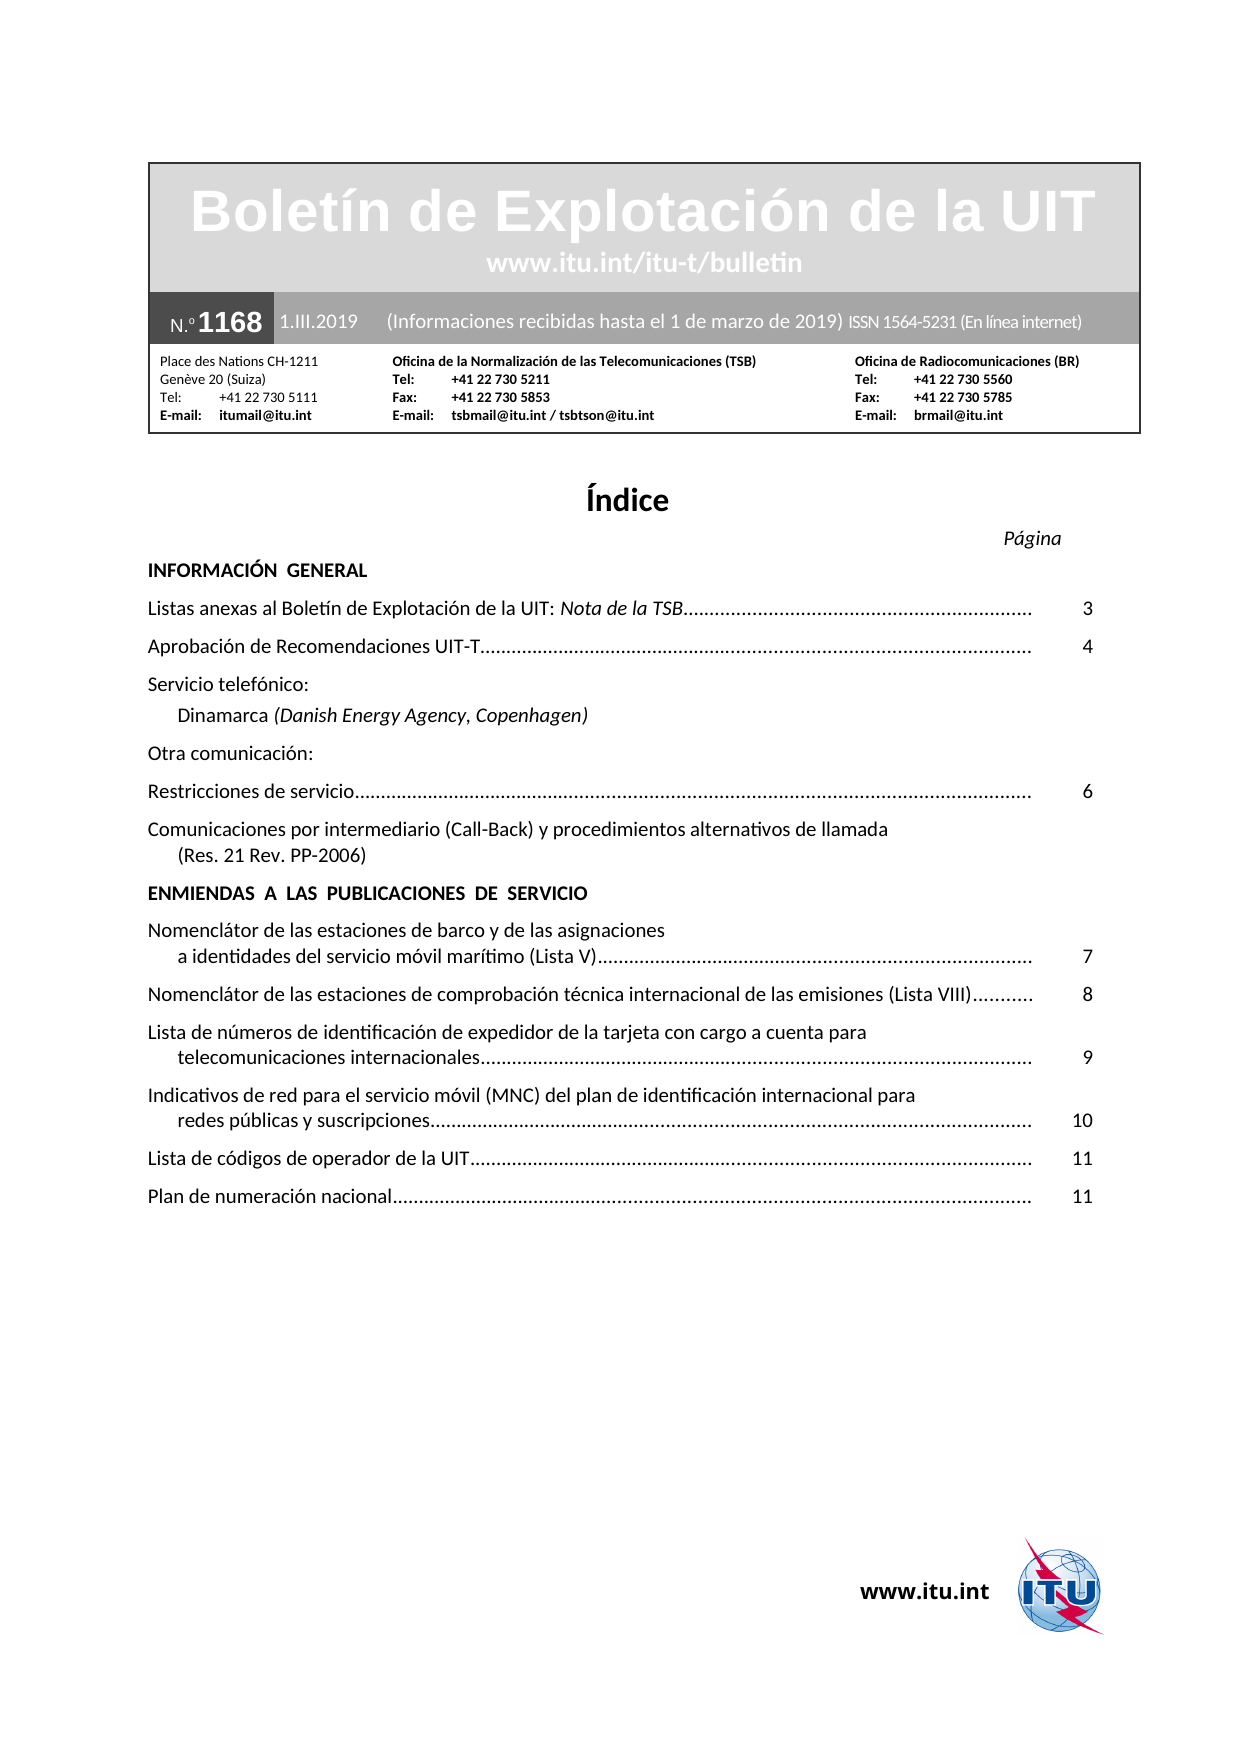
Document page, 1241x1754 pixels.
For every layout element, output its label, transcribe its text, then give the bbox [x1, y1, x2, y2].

text Nomenclátor de las estaciones de comprobación técnica internacional de las emisiones (Lista VIII) 8 [148, 981, 1092, 1006]
text Dinamarca (Danish Energy Agency, Copenhagen) 4 [177, 703, 1092, 728]
text ENMIENDAS A LAS PUBLICACIONES DE SERVICIO [148, 880, 1092, 905]
text Otra comunicación: [148, 741, 1092, 766]
table_cell 1.III.2019 [274, 292, 381, 344]
text Página [118, 526, 1064, 551]
text Aprobación de Recomendaciones UIT-T 4 [148, 633, 1092, 658]
subtitle Índice [162, 478, 1092, 519]
table_cell Place des Nations CH-1211 Genève 20 (Suiza) Tel: +41 22 730 5111 E-mail: itumail@itu.int [150, 344, 381, 432]
text Listas anexas al Boletín de Explotación de la UIT: Nota de la TSB 3 [148, 595, 1092, 621]
text Restricciones de servicio 6 [148, 778, 1092, 804]
table_cell (Informaciones recibidas hasta el 1 de marzo de 2019) ISSN 1564-5231 (En línea internet) [381, 292, 1139, 344]
table_cell Oficina de la Normalización de las Telecomunicaciones (TSB) Tel: +41 22 730 5211 Fax: +41 22 730 5853 E-mail: tsbmail@itu.int / tsbtson@itu.int [381, 344, 844, 432]
picture [1018, 1537, 1104, 1635]
text INFORMACIÓN GENERAL [148, 557, 1092, 583]
table_cell N.o 1168 [150, 292, 274, 344]
table_cell Oficina de Radiocomunicaciones (BR) Tel: +41 22 730 5560 Fax: +41 22 730 5785 E-mail: brmail@itu.int [844, 344, 1139, 432]
text Servicio telefónico: [148, 671, 1092, 696]
table_header Boletín de Explotación de la UIT www.itu.int/itu-t/bulletin [150, 164, 1139, 292]
text Lista de códigos de operador de la UIT 11 [148, 1146, 1092, 1171]
text Plan de numeración nacional 11 [148, 1183, 1092, 1209]
text Lista de números de identificación de expedidor de la tarjeta con cargo a cuenta para telecomunicaciones internacionales 9 [148, 1019, 1092, 1070]
text Comunicaciones por intermediario (Call-Back) y procedimientos alternativos de llamada (Res. 21 Rev. PP-2006) 6 [148, 816, 1092, 867]
text Nomenclátor de las estaciones de barco y de las asignaciones a identidades del servicio móvil marítimo (Lista V) 7 [148, 918, 1092, 968]
text Indicativos de red para el servicio móvil (MNC) del plan de identificación internacional para redes públicas y suscripciones 10 [148, 1082, 1092, 1133]
